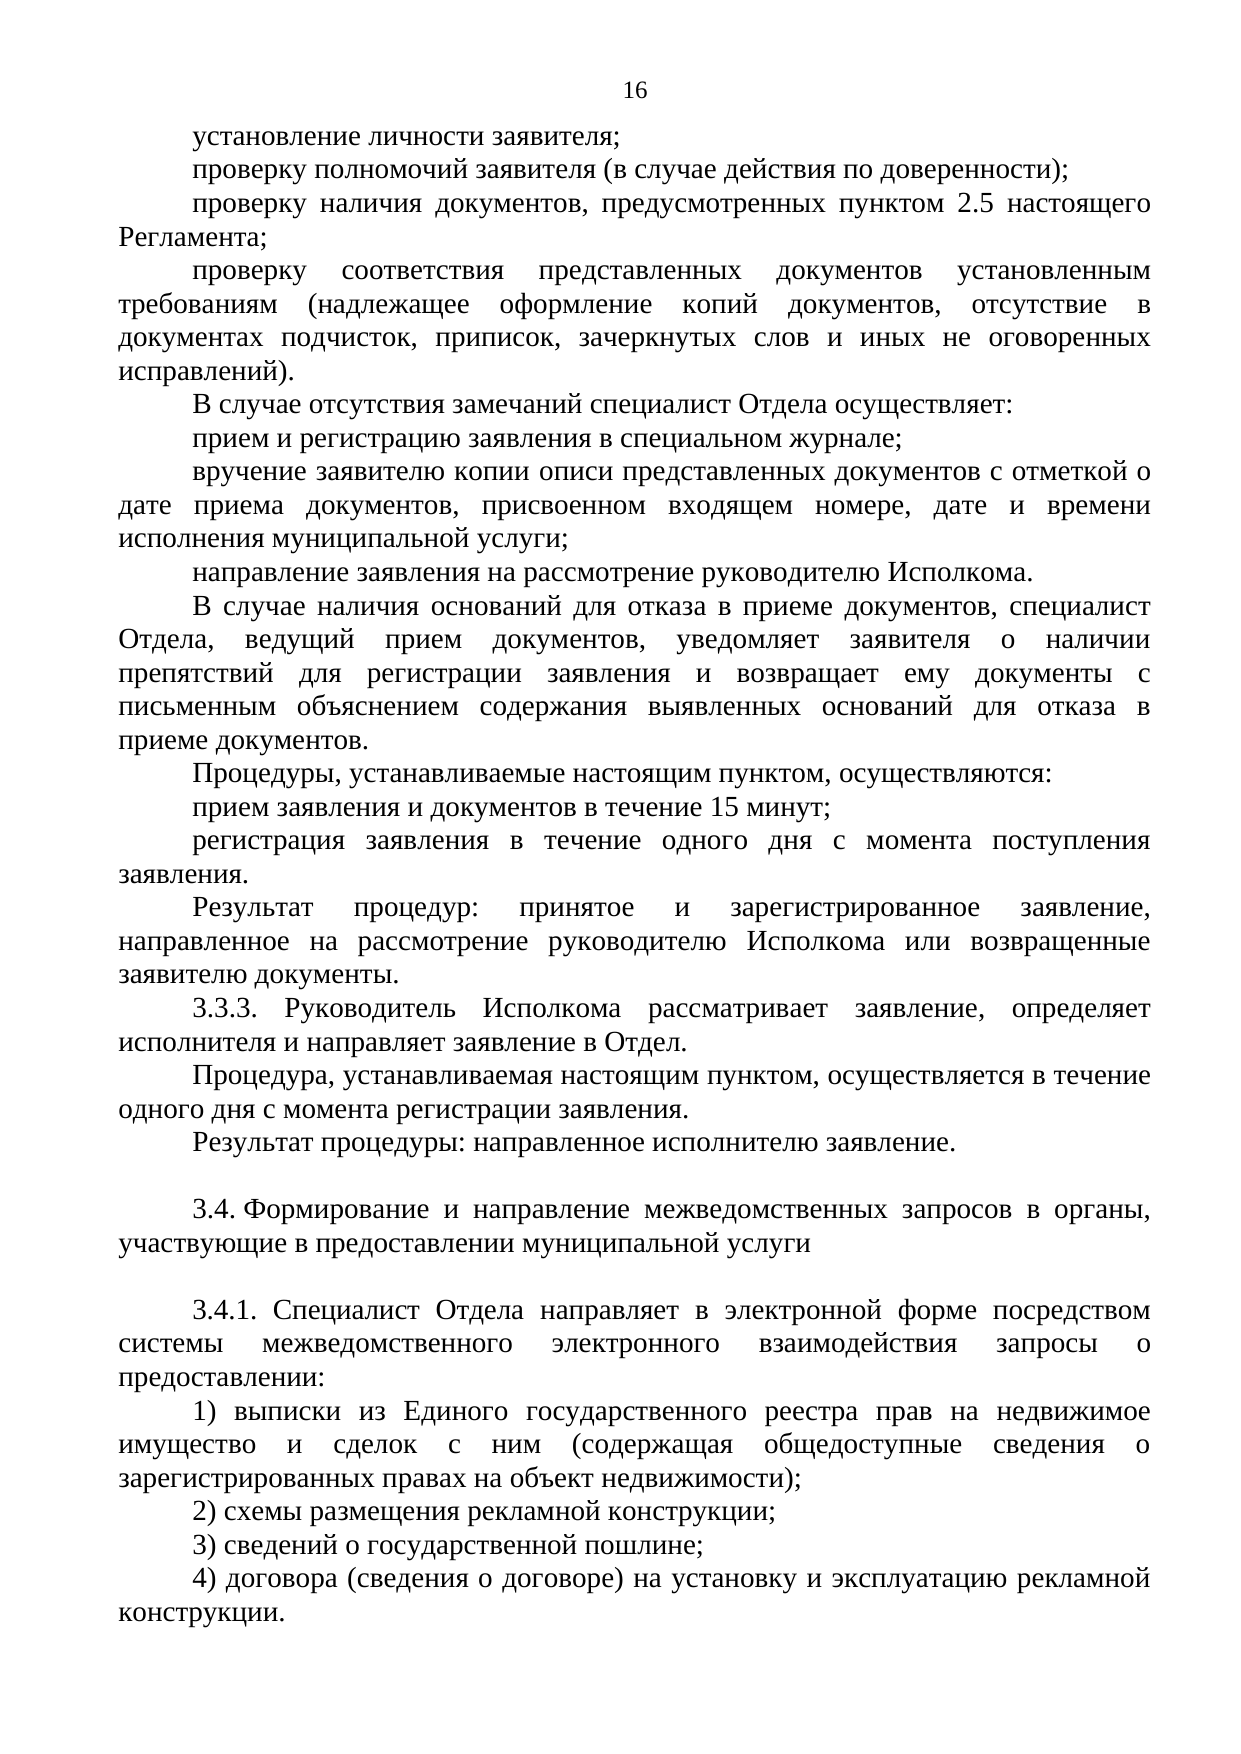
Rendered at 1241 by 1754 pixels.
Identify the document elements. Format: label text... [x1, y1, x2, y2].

text проверку наличия документов, предусмотренных пунктом 2.5 настоящего Регламента; [118, 185, 1152, 252]
text проверку соответствия представленных документов установленным требованиям (надлежащее оформление копий документов, отсутствие в документах подчисток, приписок, зачеркнутых слов и иных не оговоренных исправлений). [118, 252, 1152, 386]
text 3.3.3. Руководитель Исполкома рассматривает заявление, определяет исполнителя и направляет заявление в Отдел. [118, 990, 1152, 1057]
text 2) схемы размещения рекламной конструкции; [118, 1493, 1152, 1527]
text 3.4.1. Специалист Отдела направляет в электронной форме посредством системы межведомственного электронного взаимодействия запросы о предоставлении: [118, 1292, 1152, 1393]
text направление заявления на рассмотрение руководителю Исполкома. [118, 554, 1152, 588]
text вручение заявителю копии описи представленных документов с отметкой о дате приема документов, присвоенном входящем номере, дате и времени исполнения муниципальной услуги; [118, 453, 1152, 554]
text 1) выписки из Единого государственного реестра прав на недвижимое имущество и сделок с ним (содержащая общедоступные сведения о зарегистрированных правах на объект недвижимости); [118, 1393, 1152, 1493]
text 3.4. Формирование и направление межведомственных запросов в органы, участвующие в предоставлении муниципальной услуги [118, 1191, 1152, 1258]
text 4) договора (сведения о договоре) на установку и эксплуатацию рекламной конструкции. [118, 1560, 1152, 1627]
text В случае отсутствия замечаний специалист Отдела осуществляет: [118, 386, 1152, 420]
text Процедуры, устанавливаемые настоящим пунктом, осуществляются: [118, 755, 1152, 789]
text проверку полномочий заявителя (в случае действия по доверенности); [118, 152, 1152, 185]
text прием заявления и документов в течение 15 минут; [118, 789, 1152, 822]
text Процедура, устанавливаемая настоящим пунктом, осуществляется в течение одного дня с момента регистрации заявления. [118, 1057, 1152, 1124]
text установление личности заявителя; [118, 118, 1152, 152]
text Результат процедуры: направленное исполнителю заявление. [118, 1124, 1152, 1158]
text регистрация заявления в течение одного дня с момента поступления заявления. [118, 822, 1152, 889]
text Результат процедур: принятое и зарегистрированное заявление, направленное на рассмотрение руководителю Исполкома или возвращенные заявителю документы. [118, 889, 1152, 990]
text прием и регистрацию заявления в специальном журнале; [118, 420, 1152, 453]
text 3) сведений о государственной пошлине; [118, 1527, 1152, 1560]
text В случае наличия оснований для отказа в приеме документов, специалист Отдела, ведущий прием документов, уведомляет заявителя о наличии препятствий для регистрации заявления и возвращает ему документы с письменным объяснением содержания выявленных оснований для отказа в приеме документов. [118, 588, 1152, 755]
